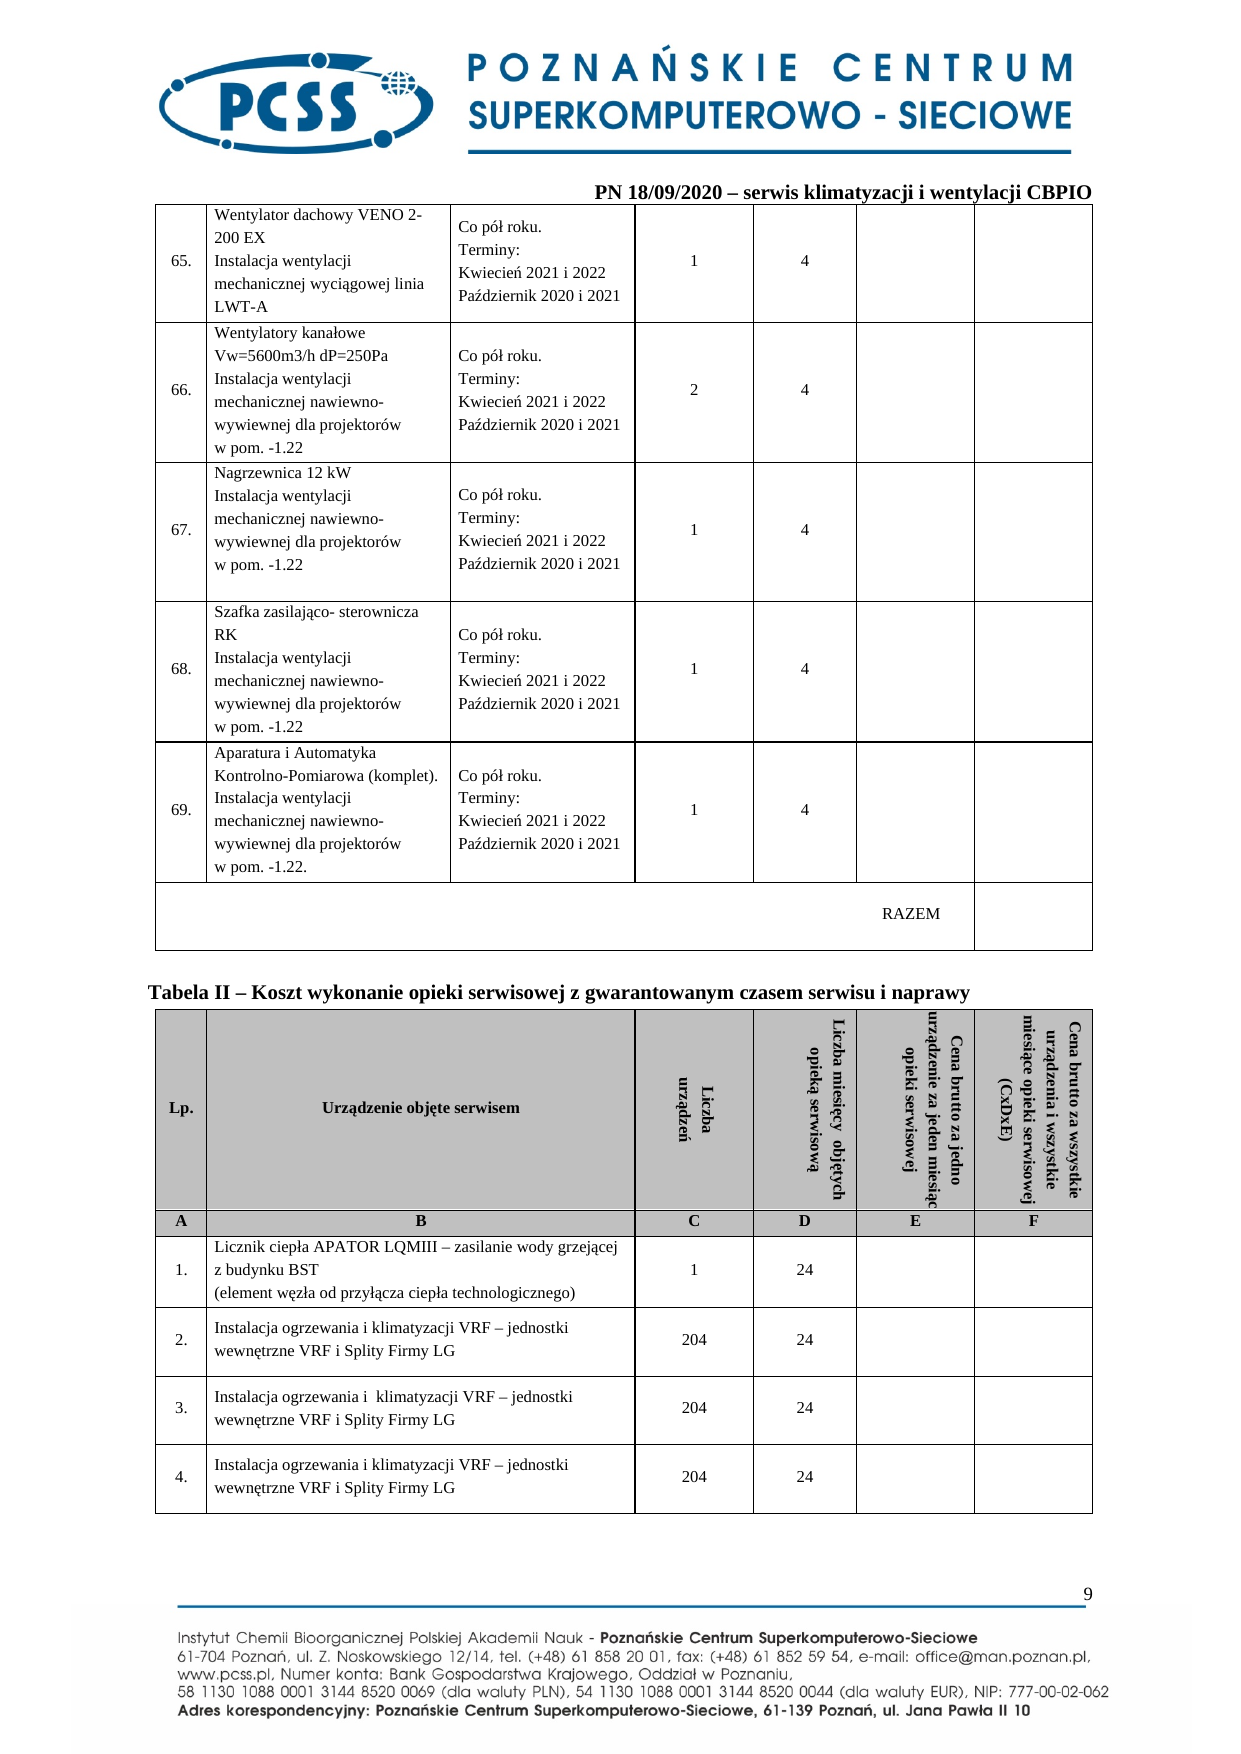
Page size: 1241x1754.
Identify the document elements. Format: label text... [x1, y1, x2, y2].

table_cell [975, 1377, 1092, 1444]
table_cell 1 [636, 602, 753, 741]
table_cell 24 [754, 1308, 856, 1376]
table_cell 204 [636, 1308, 753, 1376]
table_cell 1 [636, 463, 753, 601]
table_header Lp. [156, 1010, 206, 1209]
table_cell C [636, 1211, 753, 1236]
table_cell 4 [754, 205, 856, 322]
table_cell [975, 1237, 1092, 1307]
table_cell Wentylator dachowy VENO 2-200 EX Instalacja wentylacji mechanicznej wyciągowej linia LWT-A [207, 205, 450, 322]
table_cell F [975, 1211, 1092, 1236]
table_cell Co pół roku. Terminy: Kwiecień 2021 i 2022 Październik 2020 i 2021 [451, 743, 634, 882]
table_cell 204 [636, 1377, 753, 1444]
table_cell [975, 1445, 1092, 1513]
table_cell [857, 205, 974, 322]
table_cell Co pół roku. Terminy: Kwiecień 2021 i 2022 Październik 2020 i 2021 [451, 205, 634, 322]
table_header Cena brutto za jedno urządzenie za jeden miesiąc opieki serwisowej [857, 1010, 974, 1209]
table_cell Szafka zasilająco- sterownicza RK Instalacja wentylacji mechanicznej nawiewno-wywiewnej dla projektorów w pom. -1.22 [207, 602, 450, 741]
table_cell Nagrzewnica 12 kW Instalacja wentylacji mechanicznej nawiewno-wywiewnej dla projektorów w pom. -1.22 [207, 463, 450, 601]
table_cell A [156, 1211, 206, 1236]
table_cell RAZEM [156, 883, 974, 950]
table_cell Instalacja ogrzewania i klimatyzacji VRF – jednostki wewnętrzne VRF i Splity Firmy LG [207, 1308, 634, 1376]
table_cell 65. [156, 205, 206, 322]
text Tabela II – Koszt wykonanie opieki serwisowej z gwarantowanym czasem serwisu i naprawy [148, 980, 1092, 1004]
table_header Liczba urządzeń [636, 1010, 753, 1209]
picture [51, 0, 1178, 154]
table_cell B [207, 1211, 634, 1236]
table_cell Co pół roku. Terminy: Kwiecień 2021 i 2022 Październik 2020 i 2021 [451, 602, 634, 741]
picture [70, 1603, 1193, 1754]
table_cell 24 [754, 1237, 856, 1307]
table_cell D [754, 1211, 856, 1236]
table_cell [857, 1308, 974, 1376]
table_cell [857, 1377, 974, 1444]
table_cell 2. [156, 1308, 206, 1376]
table_cell Instalacja ogrzewania i klimatyzacji VRF – jednostki wewnętrzne VRF i Splity Firmy LG [207, 1445, 634, 1513]
table_cell [857, 463, 974, 601]
table_cell [857, 602, 974, 741]
table_cell 1. [156, 1237, 206, 1307]
table_cell [975, 463, 1092, 601]
table_header Cena brutto za wszystkie urządzenia i wszystkie miesiące opieki serwisowej (CxDxE) [975, 1010, 1092, 1209]
table_cell 68. [156, 602, 206, 741]
table_cell 4 [754, 323, 856, 462]
table_cell 2 [636, 323, 753, 462]
table_cell [975, 1308, 1092, 1376]
table_cell Aparatura i Automatyka Kontrolno-Pomiarowa (komplet). Instalacja wentylacji mechanicznej nawiewno-wywiewnej dla projektorów w pom. -1.22. [207, 743, 450, 882]
table_cell [975, 323, 1092, 462]
table_cell [975, 205, 1092, 322]
table_cell Co pół roku. Terminy: Kwiecień 2021 i 2022 Październik 2020 i 2021 [451, 463, 634, 601]
table_cell [857, 1445, 974, 1513]
table_cell Co pół roku. Terminy: Kwiecień 2021 i 2022 Październik 2020 i 2021 [451, 323, 634, 462]
table_cell [975, 602, 1092, 741]
table_cell 4. [156, 1445, 206, 1513]
table_cell Wentylatory kanałowe Vw=5600m3/h dP=250Pa Instalacja wentylacji mechanicznej nawiewno-wywiewnej dla projektorów w pom. -1.22 [207, 323, 450, 462]
table_cell 1 [636, 205, 753, 322]
table_cell [857, 1237, 974, 1307]
table_cell Instalacja ogrzewania i klimatyzacji VRF – jednostki wewnętrzne VRF i Splity Firmy LG [207, 1377, 634, 1444]
table_cell [975, 883, 1092, 950]
table_cell E [857, 1211, 974, 1236]
table_cell 69. [156, 743, 206, 882]
table_cell [857, 743, 974, 882]
table_cell 3. [156, 1377, 206, 1444]
table_cell 4 [754, 602, 856, 741]
table_header Urządzenie objęte serwisem [207, 1010, 634, 1209]
table_cell 204 [636, 1445, 753, 1513]
table_cell 66. [156, 323, 206, 462]
table_cell 1 [636, 743, 753, 882]
table_cell [857, 323, 974, 462]
table_cell 4 [754, 463, 856, 601]
table_cell 67. [156, 463, 206, 601]
table_cell 1 [636, 1237, 753, 1307]
table_cell 24 [754, 1445, 856, 1513]
table_header Liczba miesięcy objętych opieką serwisową [754, 1010, 856, 1209]
table_cell 4 [754, 743, 856, 882]
table_cell [975, 743, 1092, 882]
table_cell 24 [754, 1377, 856, 1444]
table_cell Licznik ciepła APATOR LQMIII – zasilanie wody grzejącej z budynku BST (element węzła od przyłącza ciepła technologicznego) [207, 1237, 634, 1307]
